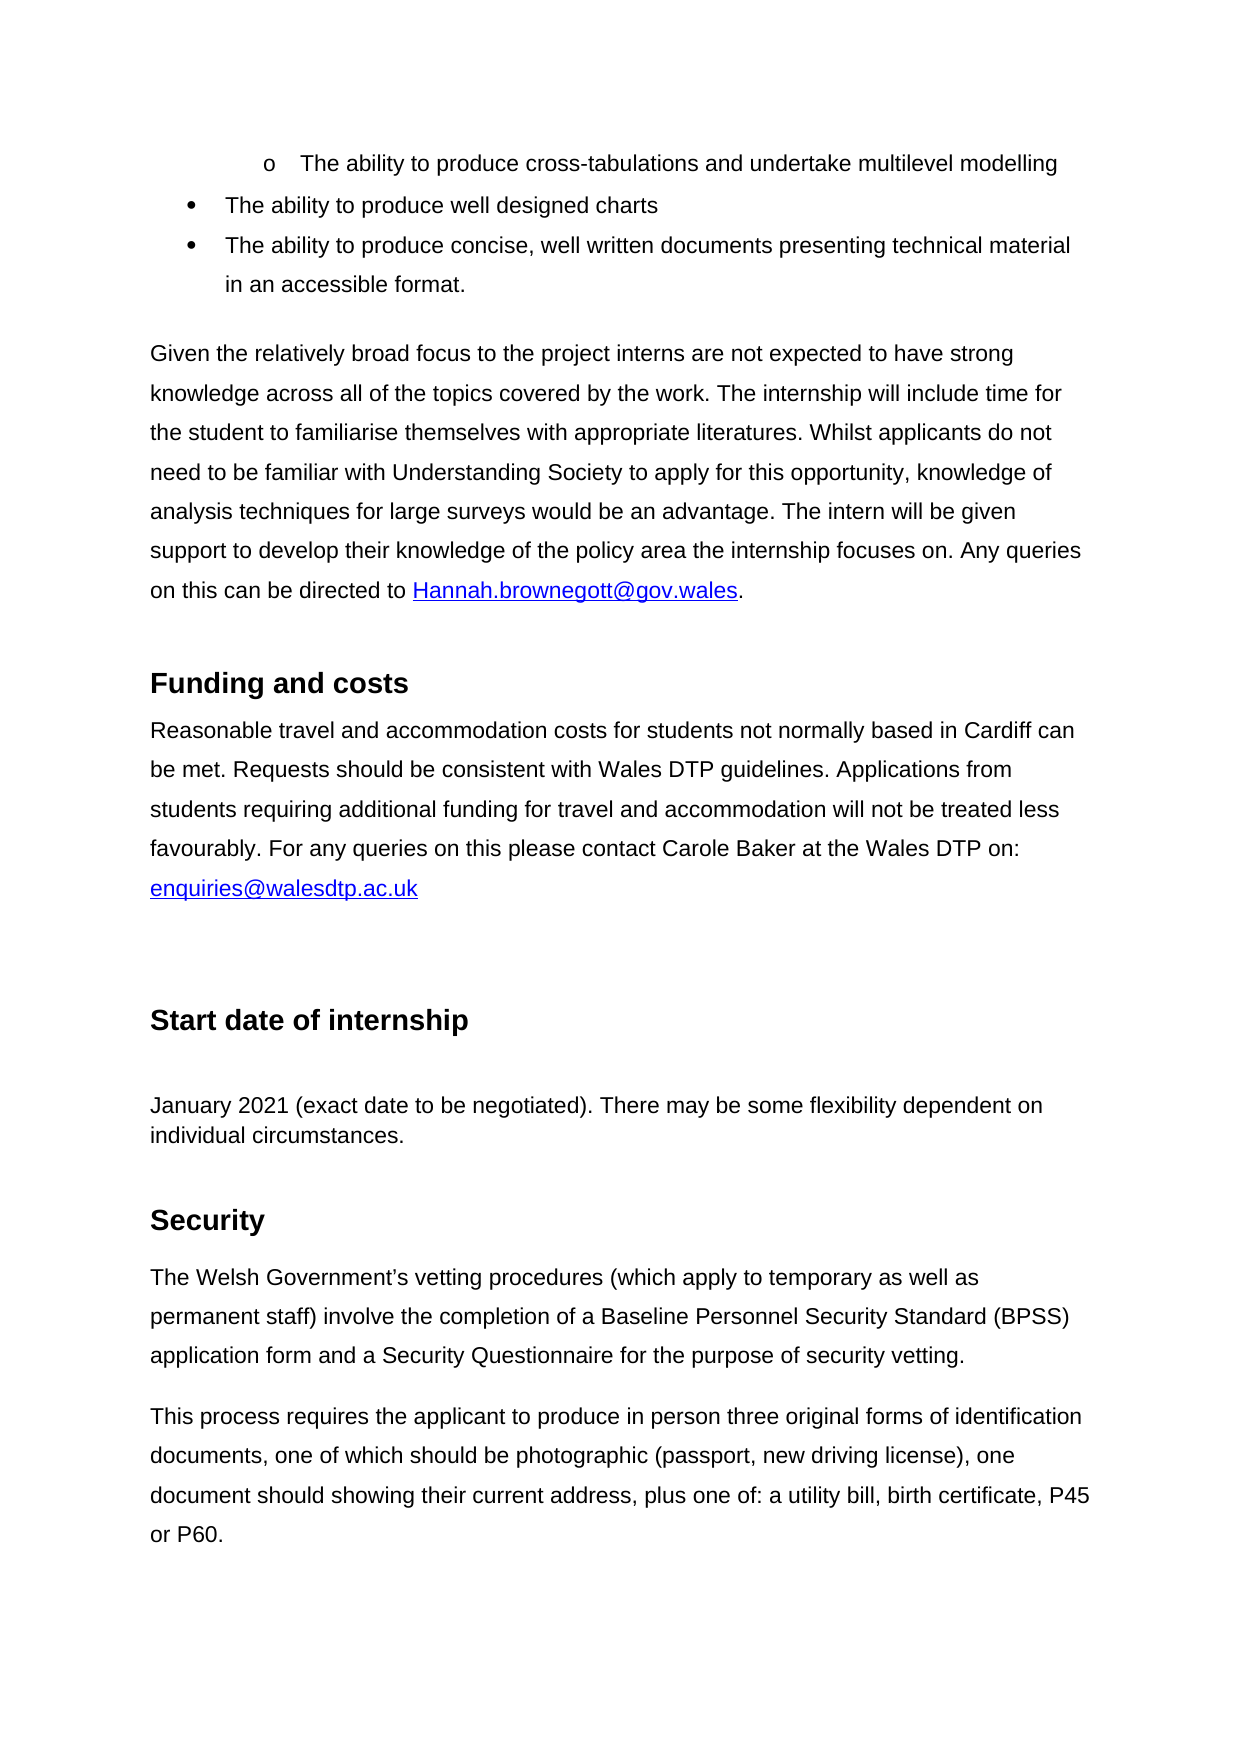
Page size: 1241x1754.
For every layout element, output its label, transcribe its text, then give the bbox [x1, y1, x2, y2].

text This process requires the applicant to produce in person three original forms of identification documents, one of which should be photographic (passport, new driving license), one document should showing their current address, plus one of: a utility bill, birth certificate, P45 or P60. [150, 1403, 1090, 1547]
subtitle Security [150, 1203, 1090, 1236]
subtitle Start date of internship [150, 1003, 1090, 1036]
list The ability to produce cross-tabulations and undertake multilevel modelling [262, 150, 1090, 178]
text The Welsh Government’s vetting procedures (which apply to temporary as well as permanent staff) involve the completion of a Baseline Personnel Security Standard (BPSS) application form and a Security Questionnaire for the purpose of security vetting. [150, 1263, 1090, 1369]
text Given the relatively broad focus to the project interns are not expected to have strong knowledge across all of the topics covered by the work. The internship will include time for the student to familiarise themselves with appropriate literatures. Whilst applicants do not need to be familiar with Understanding Society to apply for this opportunity, knowledge of analysis techniques for large surveys would be an advantage. The intern will be given support to develop their knowledge of the policy area the internship focuses on. Any queries on this can be directed to Hannah.brownegott@gov.wales. [150, 340, 1090, 603]
list The ability to produce well designed charts [187, 192, 1090, 219]
subtitle Funding and costs [150, 666, 1090, 700]
text Reasonable travel and accommodation costs for students not normally based in Cardiff can be met. Requests should be consistent with Wales DTP guidelines. Applications from students requiring additional funding for travel and accommodation will not be treated less favourably. For any queries on this please contact Carole Baker at the Wales DTP on: enquiries@walesdtp.ac.uk [150, 717, 1090, 901]
text January 2021 (exact date to be negotiated). There may be some flexibility dependent on individual circumstances. [150, 1092, 1090, 1149]
list The ability to produce concise, well written documents presenting technical material in an accessible format. [187, 232, 1090, 298]
